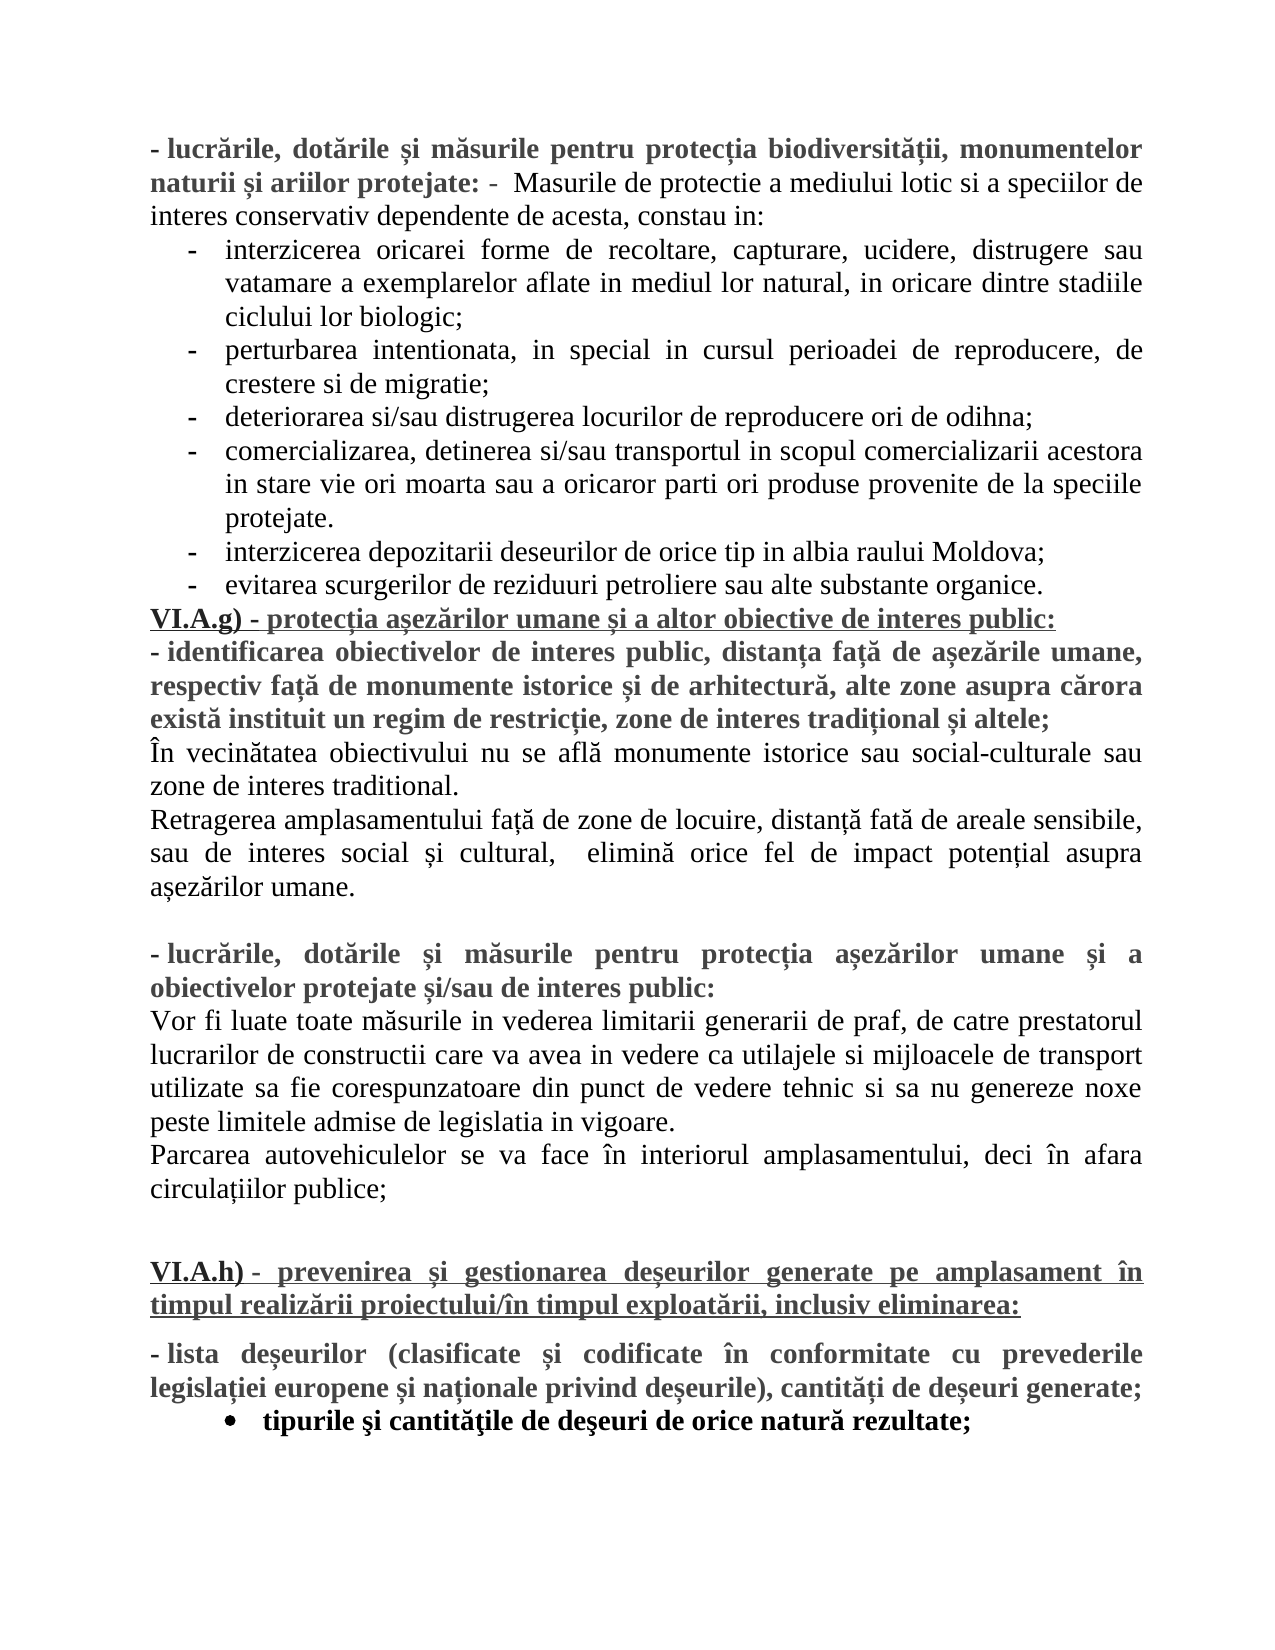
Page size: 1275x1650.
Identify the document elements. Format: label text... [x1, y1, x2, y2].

list interzicerea oricarei forme de recoltare, capturare, ucidere, distrugere sau vatamare a exemplarelor aflate in mediul lor natural, in oricare dintre stadiile ciclului lor biologic; [187, 232, 1144, 332]
list evitarea scurgerilor de reziduuri petroliere sau alte substante organice. [187, 567, 1144, 601]
text În vecinătatea obiectivului nu se află monumente istorice sau social-culturale sau zone de interes traditional. [150, 735, 1144, 802]
text - lucrările, dotările și măsurile pentru protecția așezărilor umane și a obiectivelor protejate și/sau de interes public: [150, 936, 1144, 1003]
list perturbarea intentionata, in special in cursul perioadei de reproducere, de crestere si de migratie; [187, 332, 1144, 399]
text Parcarea autovehiculelor se va face în interiorul amplasamentului, deci în afara circulațiilor publice; [150, 1137, 1144, 1204]
list deteriorarea si/sau distrugerea locurilor de reproducere ori de odihna; [187, 399, 1144, 433]
list interzicerea depozitarii deseurilor de orice tip in albia raului Moldova; [187, 534, 1144, 567]
text - identificarea obiectivelor de interes public, distanța față de așezările umane, respectiv față de monumente istorice și de arhitectură, alte zone asupra cărora există instituit un regim de restricție, zone de interes tradițional și altele; [150, 634, 1144, 735]
list tipurile şi cantităţile de deşeuri de orice natură rezultate; [225, 1403, 1144, 1437]
text Retragerea amplasamentului față de zone de locuire, distanță fată de areale sensibile, sau de interes social și cultural, elimină orice fel de impact potențial asupra așezărilor umane. [150, 802, 1144, 903]
text VI.A.g) - protecția așezărilor umane și a altor obiective de interes public: [150, 601, 1144, 634]
text Vor fi luate toate măsurile in vederea limitarii generarii de praf, de catre prestatorul lucrarilor de constructii care va avea in vedere ca utilajele si mijloacele de transport utilizate sa fie corespunzatoare din punct de vedere tehnic si sa nu genereze noxe peste limitele admise de legislatia in vigoare. [150, 1003, 1144, 1137]
text VI.A.h) - prevenirea și gestionarea deșeurilor generate pe amplasament în timpul realizării proiectului/în timpul exploatării, inclusiv eliminarea: [150, 1284, 1144, 1321]
text VI.A.h) - prevenirea și gestionarea deșeurilor generate pe amplasament în timpul realizării proiectului/în timpul exploatării, inclusiv eliminarea: [150, 1254, 1144, 1283]
text - lista deșeurilor (clasificate și codificate în conformitate cu prevederile legislației europene și naționale privind deșeurile), cantități de deșeuri generate; [150, 1336, 1144, 1403]
list comercializarea, detinerea si/sau transportul in scopul comercializarii acestora in stare vie ori moarta sau a oricaror parti ori produse provenite de la speciile protejate. [187, 433, 1144, 534]
text - lucrările, dotările și măsurile pentru protecția biodiversității, monumentelor naturii și ariilor protejate: - Masurile de protectie a mediului lotic si a speciilor de interes conservativ dependente de acesta, constau in: [150, 131, 1144, 232]
